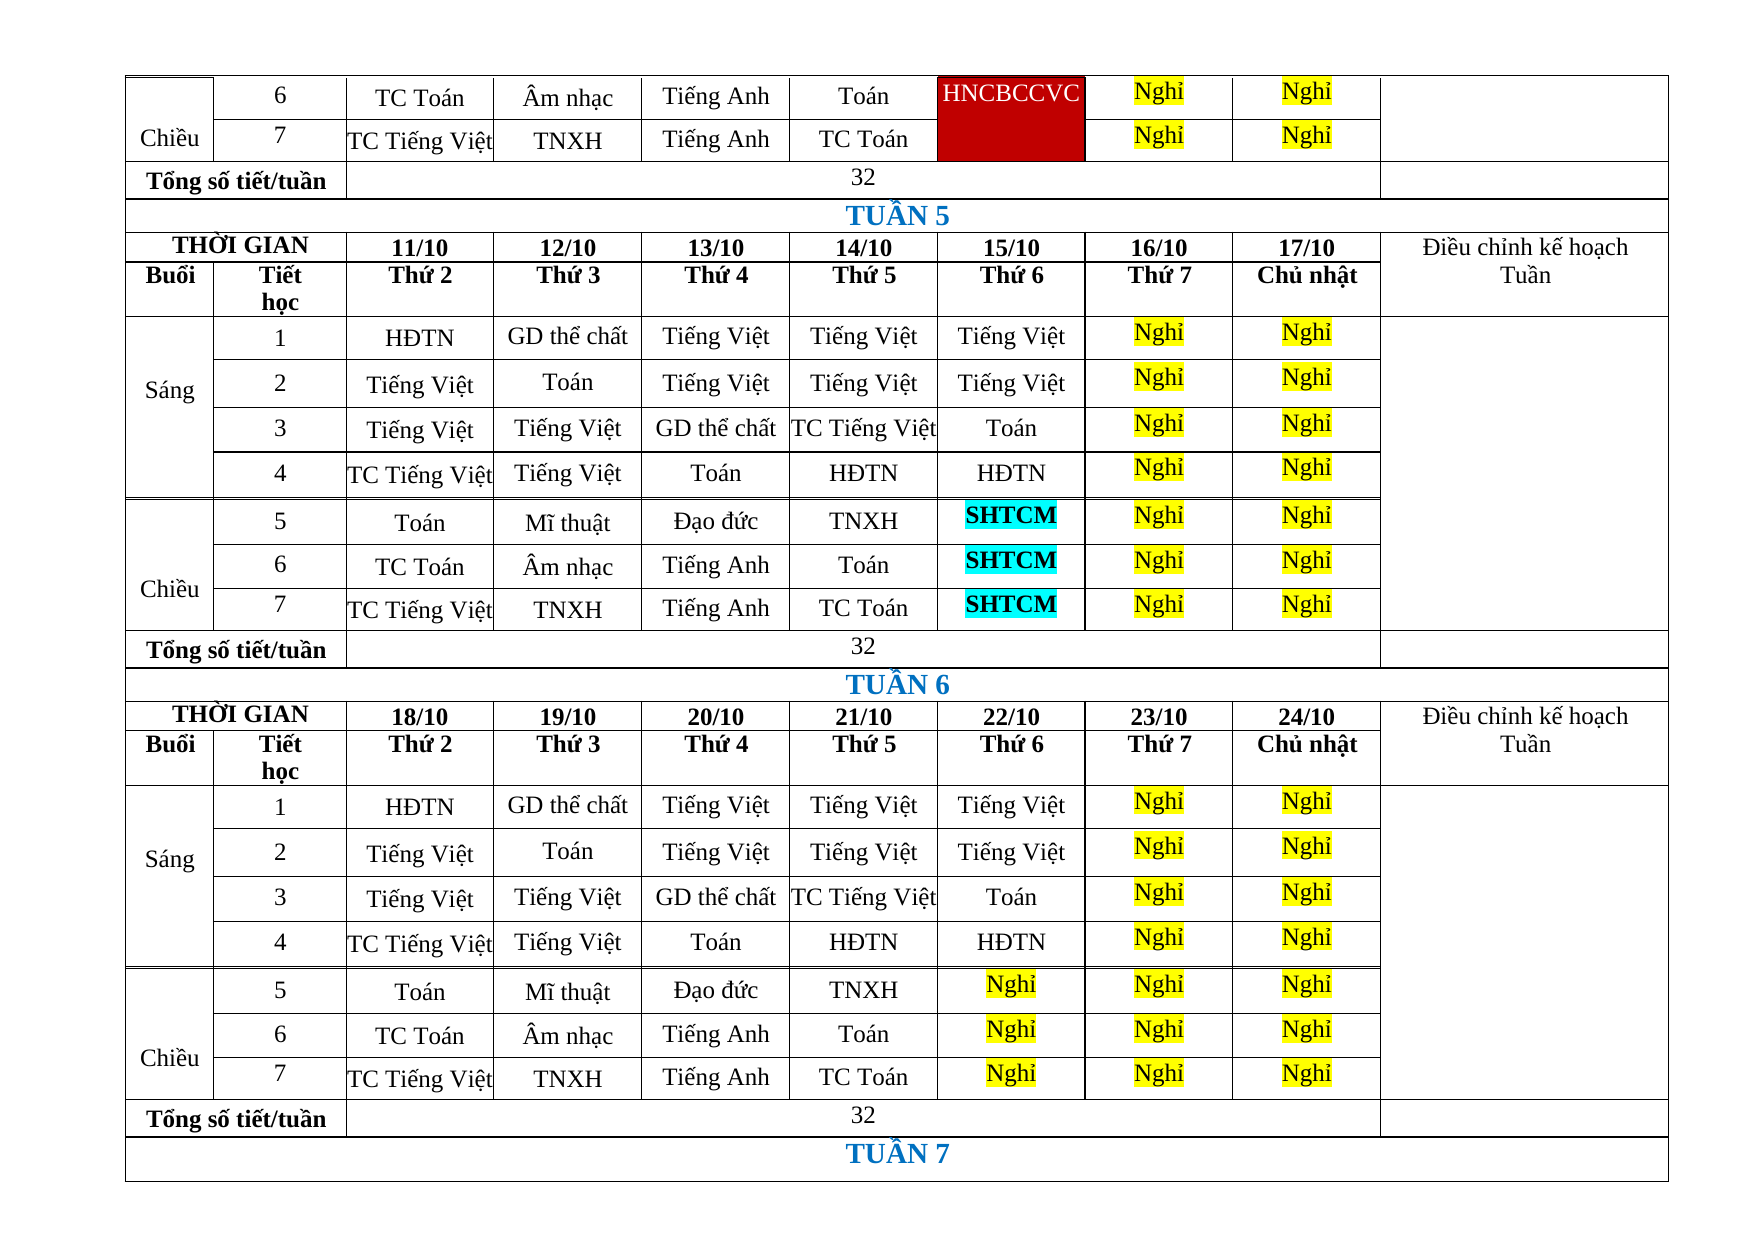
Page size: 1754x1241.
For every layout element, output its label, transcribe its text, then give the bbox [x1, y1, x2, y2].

table_cell 20/10 [642, 702, 789, 730]
table_cell Nghỉ [938, 1058, 1084, 1099]
table_cell 14/10 [790, 233, 937, 261]
table_cell TNXH [494, 1058, 641, 1099]
table_cell SHTCM [938, 589, 1084, 630]
table_cell 23/10 [1086, 702, 1232, 730]
table_cell Nghỉ [1086, 545, 1232, 588]
table_cell Nghỉ [1086, 453, 1232, 497]
table_cell HĐTN [790, 453, 937, 497]
table_cell GD thể chất [494, 786, 641, 828]
table_cell [1381, 786, 1668, 1099]
table_cell 2 [214, 360, 346, 407]
table_cell Mĩ thuật [494, 500, 641, 544]
table_cell Chủ nhật [1233, 263, 1380, 316]
table_cell Tiếng Việt [790, 786, 937, 828]
table_cell Nghỉ [1086, 1014, 1232, 1057]
table_cell TC Tiếng Việt [347, 589, 493, 630]
table_cell Tiếng Việt [790, 317, 937, 359]
table_cell TC Tiếng Việt [347, 1058, 493, 1099]
table_cell Âm nhạc [494, 545, 641, 588]
table_cell 12/10 [494, 233, 641, 261]
table_cell 18/10 [347, 702, 493, 730]
table_cell Âm nhạc [494, 1014, 641, 1057]
table_cell Nghỉ [1233, 500, 1380, 544]
table_cell Thứ 4 [642, 263, 789, 316]
table_cell [1381, 1100, 1668, 1136]
table_cell 22/10 [938, 702, 1084, 730]
table_cell Toán [938, 877, 1084, 921]
table_cell Thứ 7 [1086, 263, 1232, 316]
table_cell 11/10 [347, 233, 493, 261]
table_cell 7 [214, 1058, 346, 1099]
table_cell 32 [347, 1100, 1380, 1136]
table_cell 15/10 [938, 233, 1084, 261]
table_cell [1381, 317, 1668, 630]
table_cell GD thể chất [642, 408, 789, 451]
table_cell HĐTN [347, 317, 493, 359]
table_cell Nghỉ [1086, 500, 1232, 544]
table_cell Thứ 4 [642, 731, 789, 785]
table_cell Thứ 5 [790, 263, 937, 316]
table_cell 21/10 [790, 702, 937, 730]
table_cell Nghỉ [1233, 545, 1380, 588]
table_cell Nghỉ [1086, 969, 1232, 1013]
table_cell THỜI GIAN [126, 233, 346, 261]
table_cell TC Toán [790, 1058, 937, 1099]
table_cell Nghỉ [1086, 589, 1232, 630]
table_cell Toán [790, 76, 937, 119]
table_cell 16/10 [1086, 233, 1232, 261]
table_cell Điều chỉnh kế hoạch Tuần [1381, 702, 1668, 785]
table_cell Tiếng Anh [642, 545, 789, 588]
table_cell Chiều [126, 78, 213, 161]
table_cell Nghỉ [1233, 1058, 1380, 1099]
table_cell Thứ 3 [494, 731, 641, 785]
table_cell Tổng số tiết/tuần [126, 631, 346, 667]
table_cell TC Tiếng Việt [790, 877, 937, 921]
table_cell 6 [214, 545, 346, 588]
table_cell Thứ 2 [347, 731, 493, 785]
table_cell 32 [347, 162, 1380, 198]
table_cell TUẦN 6 [126, 669, 1668, 701]
table_cell Nghỉ [1233, 786, 1380, 828]
table_cell Toán [938, 408, 1084, 451]
table_cell Toán [347, 500, 493, 544]
table_cell HNCBCCVC [938, 78, 1084, 161]
table_cell TC Toán [347, 545, 493, 588]
table_cell SHTCM [938, 545, 1084, 588]
table_cell Nghỉ [1233, 589, 1380, 630]
table_cell Toán [790, 1014, 937, 1057]
table_cell HĐTN [347, 786, 493, 828]
table_cell Tiếng Việt [347, 408, 493, 451]
table_cell 32 [347, 631, 1380, 667]
table_cell Thứ 6 [938, 731, 1084, 785]
table_cell Tiếng Anh [642, 589, 789, 630]
table_cell Đạo đức [642, 969, 789, 1013]
table_cell TC Toán [790, 589, 937, 630]
table_cell Toán [642, 922, 789, 966]
table_cell Toán [494, 360, 641, 407]
table_cell HĐTN [938, 453, 1084, 497]
table_cell Tiếng Anh [642, 76, 789, 119]
table_cell GD thể chất [642, 877, 789, 921]
table_cell Tiếng Việt [790, 360, 937, 407]
table_cell Điều chỉnh kế hoạch Tuần [1381, 233, 1668, 316]
table_cell Thứ 3 [494, 263, 641, 316]
table_cell Tiếng Việt [938, 786, 1084, 828]
table_cell Tiết học [214, 263, 346, 316]
table_cell [1381, 162, 1668, 198]
table_cell Toán [494, 829, 641, 876]
table_cell Toán [790, 545, 937, 588]
table_cell Nghỉ [1233, 969, 1380, 1013]
table_cell 1 [214, 317, 346, 359]
table_cell Buổi [126, 731, 213, 785]
table_cell Thứ 5 [790, 731, 937, 785]
table_cell 7 [214, 120, 346, 161]
table_cell Tiếng Việt [642, 360, 789, 407]
table_cell Nghỉ [1233, 408, 1380, 451]
table_cell HĐTN [938, 922, 1084, 966]
table_cell Tiếng Việt [347, 877, 493, 921]
table_cell Tiếng Anh [642, 120, 789, 161]
table_cell Tổng số tiết/tuần [126, 1100, 346, 1136]
table_cell Nghỉ [1233, 120, 1380, 161]
table_cell Nghỉ [1086, 317, 1232, 359]
table_cell 1 [214, 786, 346, 828]
table_cell Nghỉ [938, 1014, 1084, 1057]
table_cell Nghỉ [1086, 829, 1232, 876]
table_cell [1381, 631, 1668, 667]
table_cell Sáng [126, 786, 213, 966]
table_cell Âm nhạc [494, 76, 642, 119]
table_cell Nghỉ [1233, 360, 1380, 407]
table_cell Nghỉ [1233, 317, 1380, 359]
table_cell 3 [214, 408, 346, 451]
table_cell 3 [214, 877, 346, 921]
table_cell Thứ 7 [1086, 731, 1232, 785]
table_cell TC Tiếng Việt [347, 922, 493, 966]
table_cell Nghỉ [1086, 922, 1232, 966]
table_cell Nghỉ [1233, 829, 1380, 876]
table_cell Nghỉ [1086, 120, 1232, 161]
table_cell Nghỉ [1085, 76, 1233, 119]
table_cell 13/10 [642, 233, 789, 261]
table_cell TC Tiếng Việt [790, 408, 937, 451]
table_cell Nghỉ [1233, 1014, 1380, 1057]
table_cell Tiếng Việt [642, 317, 789, 359]
table_cell Tiếng Việt [494, 453, 641, 497]
table_cell 7 [214, 589, 346, 630]
table_cell TNXH [790, 500, 937, 544]
table_cell Mĩ thuật [494, 969, 641, 1013]
table_cell Toán [642, 453, 789, 497]
table_cell Tiếng Việt [790, 829, 937, 876]
table_cell Chủ nhật [1233, 731, 1380, 785]
table_cell Nghỉ [1086, 786, 1232, 828]
table_cell Tiếng Việt [494, 922, 641, 966]
table_cell Tiếng Việt [938, 317, 1084, 359]
table_cell Nghỉ [1086, 360, 1232, 407]
table_cell Tổng số tiết/tuần [126, 162, 346, 198]
table_cell Thứ 6 [938, 263, 1084, 316]
table_cell TNXH [790, 969, 937, 1013]
table_cell TNXH [494, 120, 641, 161]
table_cell Tiếng Việt [642, 829, 789, 876]
table_cell Tiếng Việt [938, 360, 1084, 407]
table_cell TC Toán [790, 120, 937, 161]
table_cell Tiếng Anh [642, 1014, 789, 1057]
table_cell Đạo đức [642, 500, 789, 544]
table_cell 4 [214, 922, 346, 966]
table_cell HĐTN [790, 922, 937, 966]
table_cell Tiếng Việt [494, 408, 641, 451]
table_cell Nghỉ [1086, 1058, 1232, 1099]
table_cell Tiếng Việt [347, 829, 493, 876]
table_cell Thứ 2 [347, 263, 493, 316]
table_cell Tiếng Việt [642, 786, 789, 828]
table_cell 24/10 [1233, 702, 1380, 730]
table_cell Nghỉ [1233, 877, 1380, 921]
table_cell Sáng [126, 317, 213, 497]
table_cell TC Toán [347, 1014, 493, 1057]
table_cell 19/10 [494, 702, 641, 730]
table_cell Buổi [126, 263, 213, 316]
table_cell 6 [214, 1014, 346, 1057]
table_cell Nghỉ [1233, 76, 1380, 119]
table_cell Chiều [126, 500, 213, 630]
table_cell 5 [214, 969, 346, 1013]
table_cell TC Toán [346, 76, 493, 119]
table_cell TC Tiếng Việt [347, 453, 493, 497]
table_cell 2 [214, 829, 346, 876]
table_cell 4 [214, 453, 346, 497]
table_cell Toán [347, 969, 493, 1013]
table_cell 5 [214, 500, 346, 544]
table_cell Nghỉ [1086, 408, 1232, 451]
table_cell Tiết học [214, 731, 346, 785]
table_cell Nghỉ [1233, 922, 1380, 966]
table_cell Tiếng Việt [347, 360, 493, 407]
table_cell TUẦN 5 [126, 200, 1668, 232]
table_cell Tiếng Anh [642, 1058, 789, 1099]
table_cell Chiều [126, 969, 213, 1099]
table_cell SHTCM [938, 500, 1084, 544]
table_cell TC Tiếng Việt [347, 120, 493, 161]
table_cell 17/10 [1233, 233, 1380, 261]
table_cell THỜI GIAN [126, 702, 346, 730]
table_cell 6 [213, 76, 346, 119]
table_cell Nghỉ [1086, 877, 1232, 921]
table_cell GD thể chất [494, 317, 641, 359]
table_cell Tiếng Việt [494, 877, 641, 921]
table_cell TNXH [494, 589, 641, 630]
table_cell TUẦN 7 [126, 1138, 1668, 1181]
table_cell Nghỉ [938, 969, 1084, 1013]
table_cell Tiếng Việt [938, 829, 1084, 876]
table_cell Nghỉ [1233, 453, 1380, 497]
